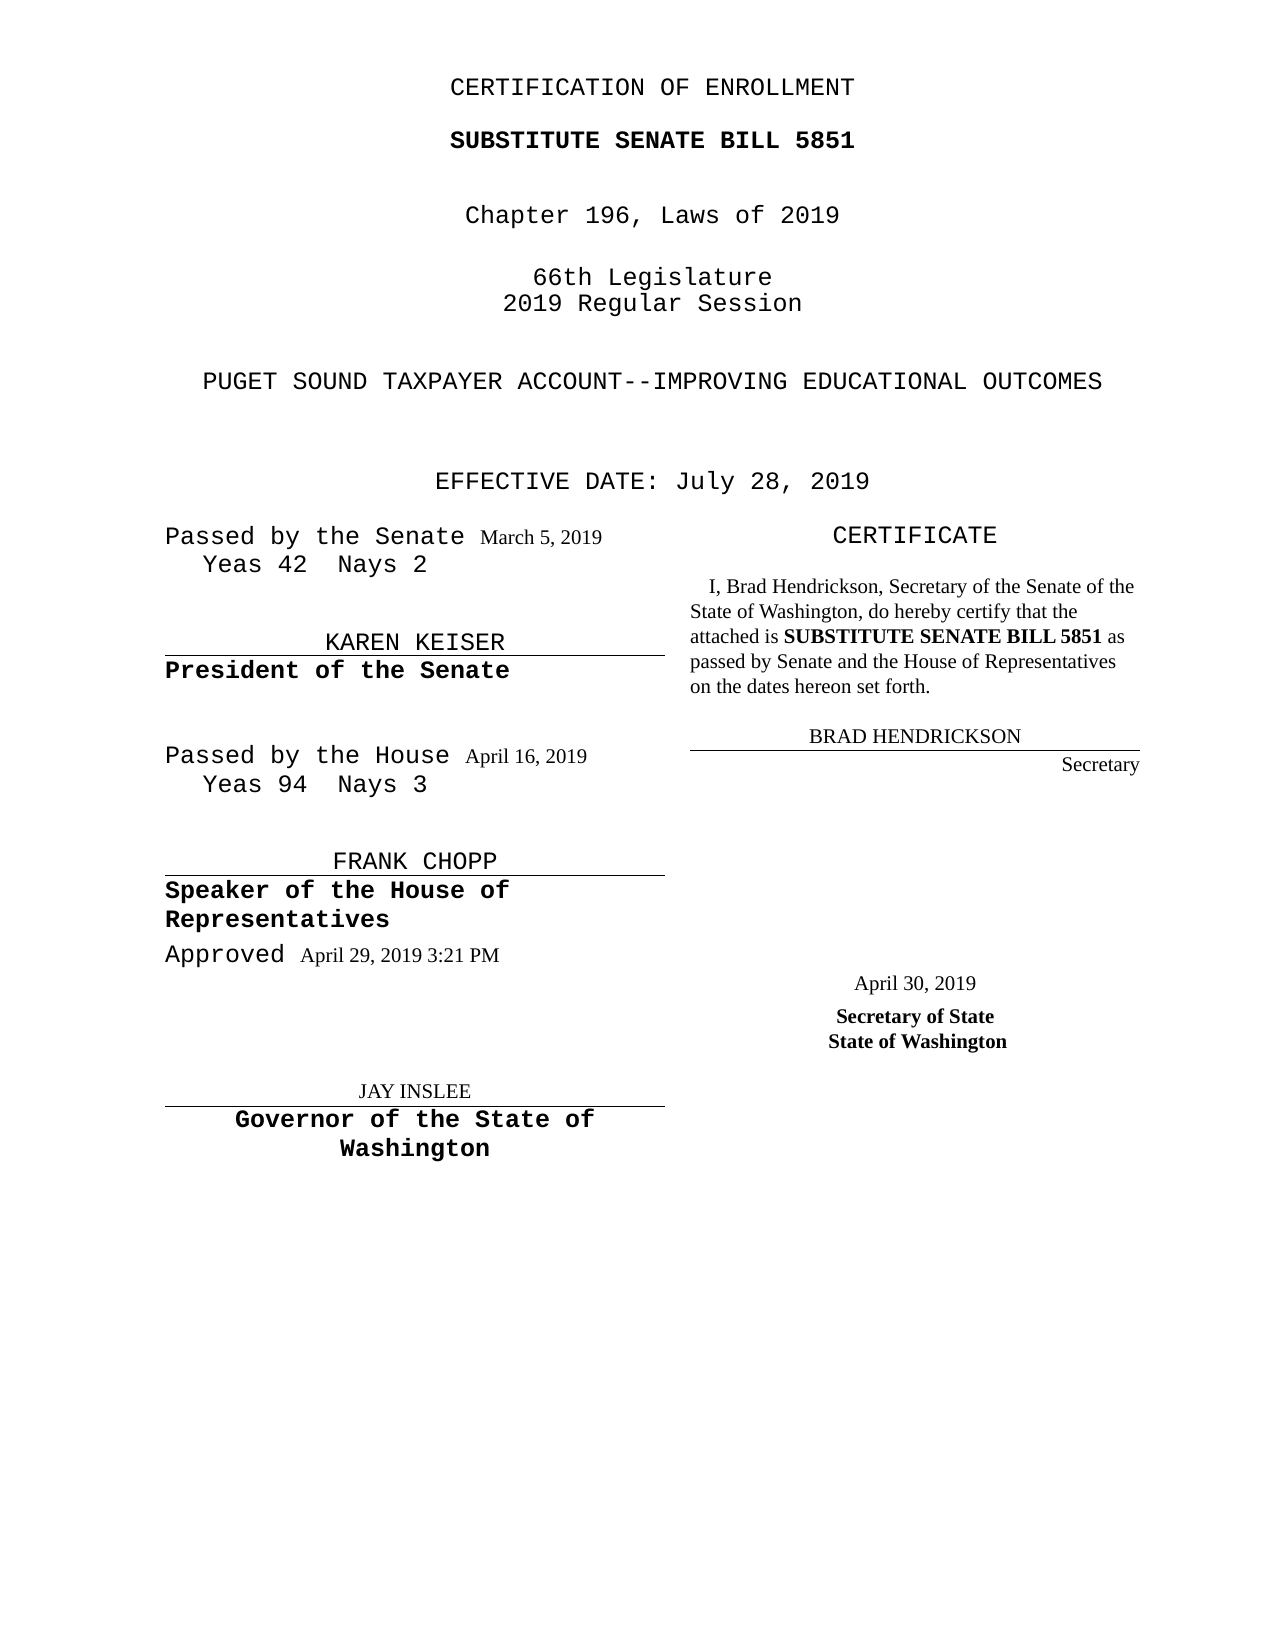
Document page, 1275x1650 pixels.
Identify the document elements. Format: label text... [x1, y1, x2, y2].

table_header Passed by the Senate March 5, 2019 Yeas 42 Nays 2 KAREN KEISER President of the Senate Passed by the House April 16, 2019 Yeas 94 Nays 3 FRANK CHOPP Speaker of the House of Representatives [153, 519, 677, 939]
text SUBSTITUTE SENATE BILL 5851 [135, 128, 1170, 153]
table_cell Secretary of State State of Washington [678, 1000, 1152, 1168]
text 2019 Regular Session [135, 291, 1170, 319]
table_cell JAY INSLEE Governor of the State of Washington [153, 1000, 677, 1168]
table_header CERTIFICATE I, Brad Hendrickson, Secretary of the Senate of the State of Washington, do hereby certify that the attached is SUBSTITUTE SENATE BILL 5851 as passed by Senate and the House of Representatives on the dates hereon set forth. BRAD HENDRICKSON Secretary [678, 519, 1152, 939]
table_cell April 30, 2019 [678, 939, 1152, 999]
text EFFECTIVE DATE: July 28, 2019 [135, 469, 1170, 494]
text CERTIFICATION OF ENROLLMENT [135, 75, 1170, 103]
table_cell Approved April 29, 2019 3:21 PM [153, 939, 677, 999]
text PUGET SOUND TAXPAYER ACCOUNT--IMPROVING EDUCATIONAL OUTCOMES [135, 369, 1170, 394]
text 66th Legislature [135, 266, 1170, 291]
text Chapter 196, Laws of 2019 [135, 203, 1170, 228]
